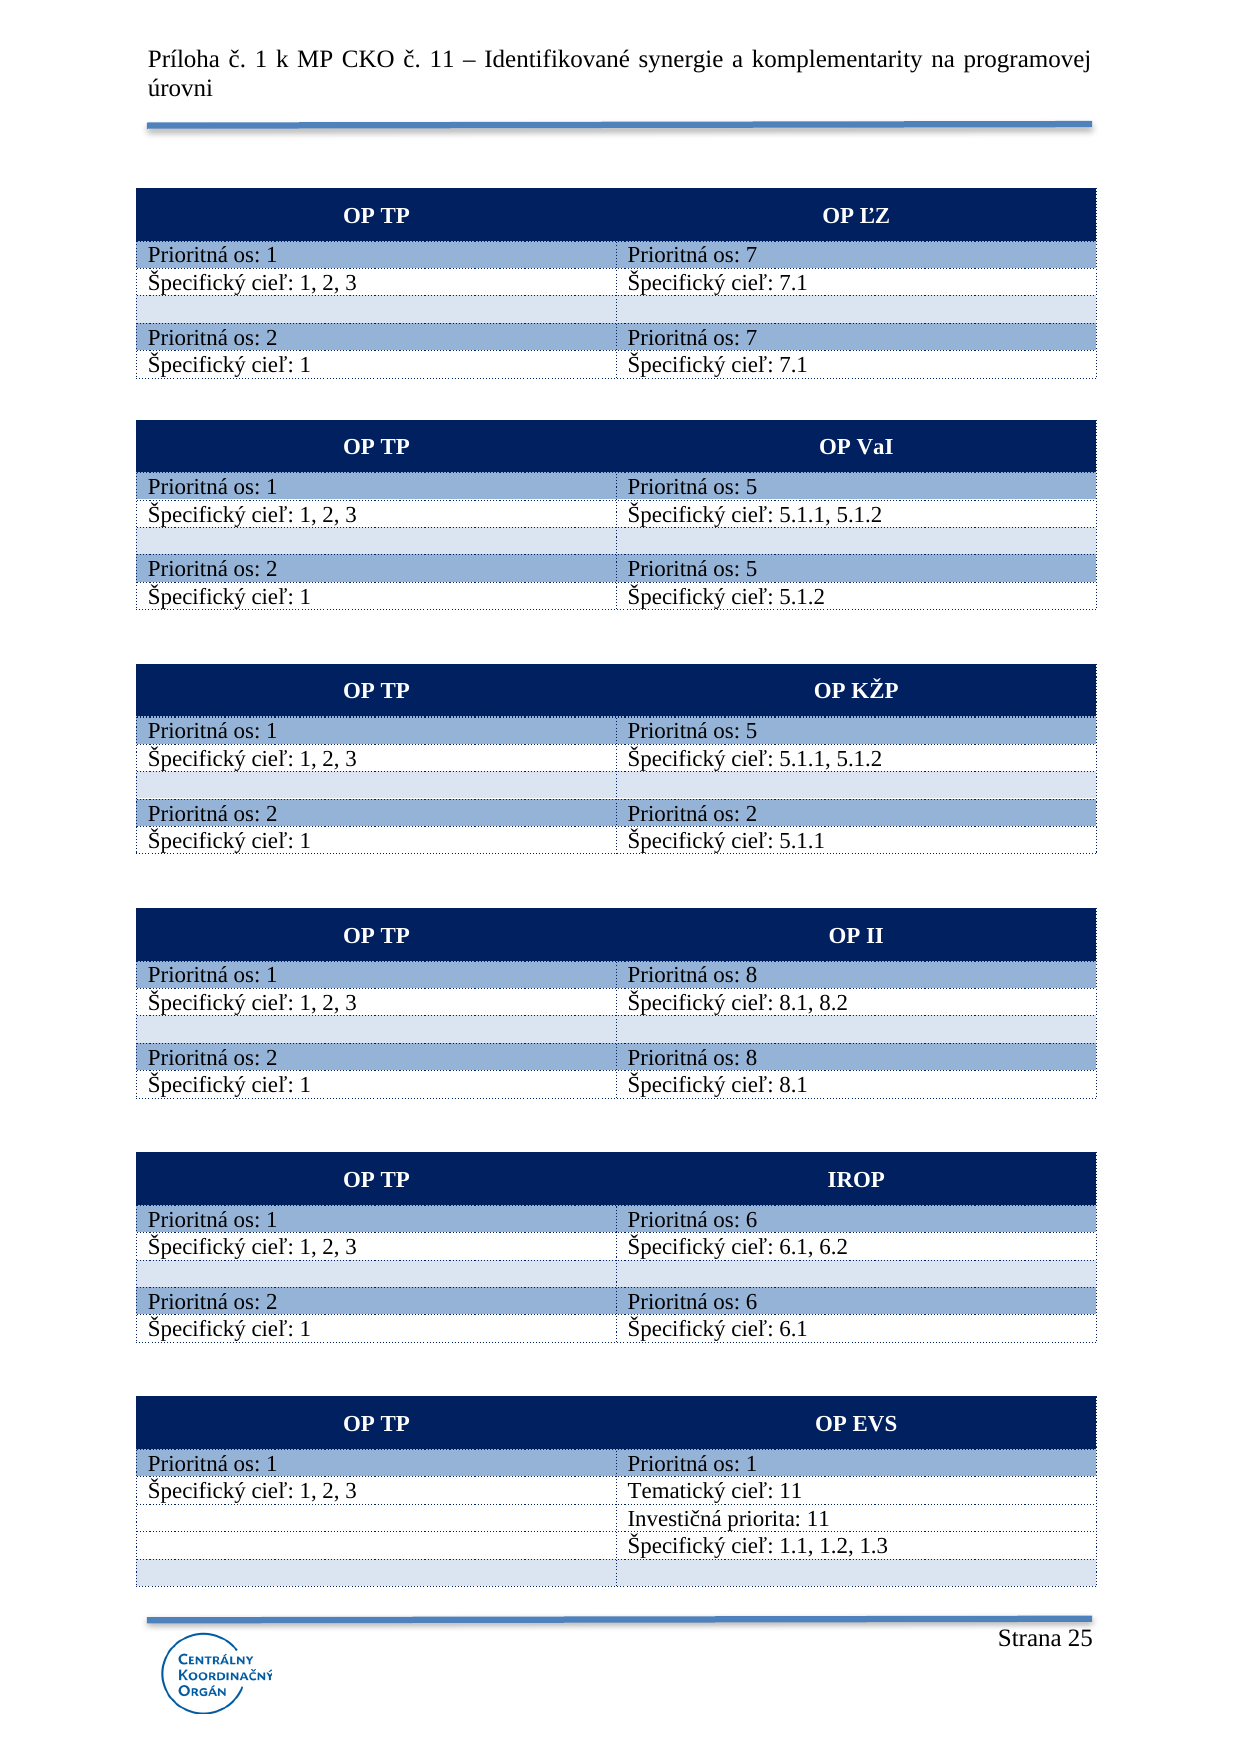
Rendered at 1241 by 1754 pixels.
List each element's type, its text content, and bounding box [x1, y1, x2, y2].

table_cell Špecifický cieľ: 5.1.1 [616, 826, 1096, 853]
table_cell Prioritná os: 1 [136, 716, 616, 744]
table_cell [616, 527, 1096, 554]
table_cell [136, 527, 616, 554]
table_cell [616, 1015, 1096, 1043]
table_cell Špecifický cieľ: 5.1.1, 5.1.2 [616, 744, 1096, 771]
table_cell Špecifický cieľ: 6.1, 6.2 [616, 1232, 1096, 1259]
table_cell [136, 295, 616, 323]
table_cell Špecifický cieľ: 1, 2, 3 [136, 744, 616, 771]
table_cell [136, 1504, 616, 1531]
table_header OP KŽP [616, 664, 1096, 716]
table_cell Špecifický cieľ: 6.1 [616, 1314, 1096, 1342]
table_header OP EVS [616, 1396, 1096, 1449]
table_header OP TP [136, 664, 616, 716]
table_cell [616, 1559, 1096, 1586]
table_cell Prioritná os: 1 [136, 241, 616, 268]
table_cell Špecifický cieľ: 1, 2, 3 [136, 1232, 616, 1259]
table_cell [136, 771, 616, 798]
table_cell [136, 1015, 616, 1043]
table_cell Prioritná os: 1 [136, 961, 616, 988]
table_cell Prioritná os: 2 [136, 1287, 616, 1314]
table_cell Investičná priorita: 11 [616, 1504, 1096, 1531]
table_cell Špecifický cieľ: 1 [136, 826, 616, 853]
table_cell Špecifický cieľ: 8.1, 8.2 [616, 988, 1096, 1015]
table_header OP TP [136, 188, 616, 241]
table_cell Prioritná os: 1 [616, 1449, 1096, 1476]
picture [159, 1631, 272, 1713]
table_cell Špecifický cieľ: 8.1 [616, 1070, 1096, 1097]
table_cell Prioritná os: 1 [136, 1449, 616, 1476]
table_cell Prioritná os: 2 [136, 799, 616, 826]
table_cell Prioritná os: 1 [136, 1205, 616, 1232]
table_header OP TP [136, 908, 616, 961]
table_cell Prioritná os: 1 [136, 472, 616, 499]
table_cell Špecifický cieľ: 7.1 [616, 268, 1096, 295]
table_cell Prioritná os: 7 [616, 241, 1096, 268]
table_cell [136, 1260, 616, 1287]
table_cell Prioritná os: 5 [616, 554, 1096, 582]
table_cell Špecifický cieľ: 1 [136, 1070, 616, 1097]
table_cell Špecifický cieľ: 1, 2, 3 [136, 1476, 616, 1504]
table_header IROP [616, 1152, 1096, 1205]
table_cell Špecifický cieľ: 1.1, 1.2, 1.3 [616, 1531, 1096, 1558]
table_header OP TP [136, 1396, 616, 1449]
table_cell [136, 1531, 616, 1558]
table_cell Prioritná os: 7 [616, 323, 1096, 350]
table_cell Prioritná os: 8 [616, 1043, 1096, 1070]
table_cell [616, 771, 1096, 798]
table_cell Špecifický cieľ: 1 [136, 350, 616, 377]
table_cell Prioritná os: 2 [136, 323, 616, 350]
table_cell Špecifický cieľ: 1, 2, 3 [136, 988, 616, 1015]
table_cell Špecifický cieľ: 1, 2, 3 [136, 268, 616, 295]
table_cell Prioritná os: 6 [616, 1287, 1096, 1314]
table_header OP VaI [616, 420, 1096, 472]
table_header OP TP [136, 1152, 616, 1205]
table_cell Špecifický cieľ: 5.1.2 [616, 582, 1096, 609]
table_header OP ĽZ [616, 188, 1096, 241]
table_cell Prioritná os: 2 [136, 554, 616, 582]
table_cell Špecifický cieľ: 7.1 [616, 350, 1096, 377]
table_cell Prioritná os: 2 [616, 799, 1096, 826]
table_cell Prioritná os: 5 [616, 472, 1096, 499]
table_cell Špecifický cieľ: 5.1.1, 5.1.2 [616, 500, 1096, 527]
table_cell Prioritná os: 2 [136, 1043, 616, 1070]
table_cell Prioritná os: 8 [616, 961, 1096, 988]
table_cell Špecifický cieľ: 1, 2, 3 [136, 500, 616, 527]
table_header OP TP [136, 420, 616, 472]
table_cell Prioritná os: 6 [616, 1205, 1096, 1232]
table_cell Špecifický cieľ: 1 [136, 582, 616, 609]
table_cell Tematický cieľ: 11 [616, 1476, 1096, 1504]
table_cell Špecifický cieľ: 1 [136, 1314, 616, 1342]
table_cell [136, 1559, 616, 1586]
table_cell [616, 295, 1096, 323]
table_cell Prioritná os: 5 [616, 716, 1096, 744]
table_header OP II [616, 908, 1096, 961]
table_cell [616, 1260, 1096, 1287]
